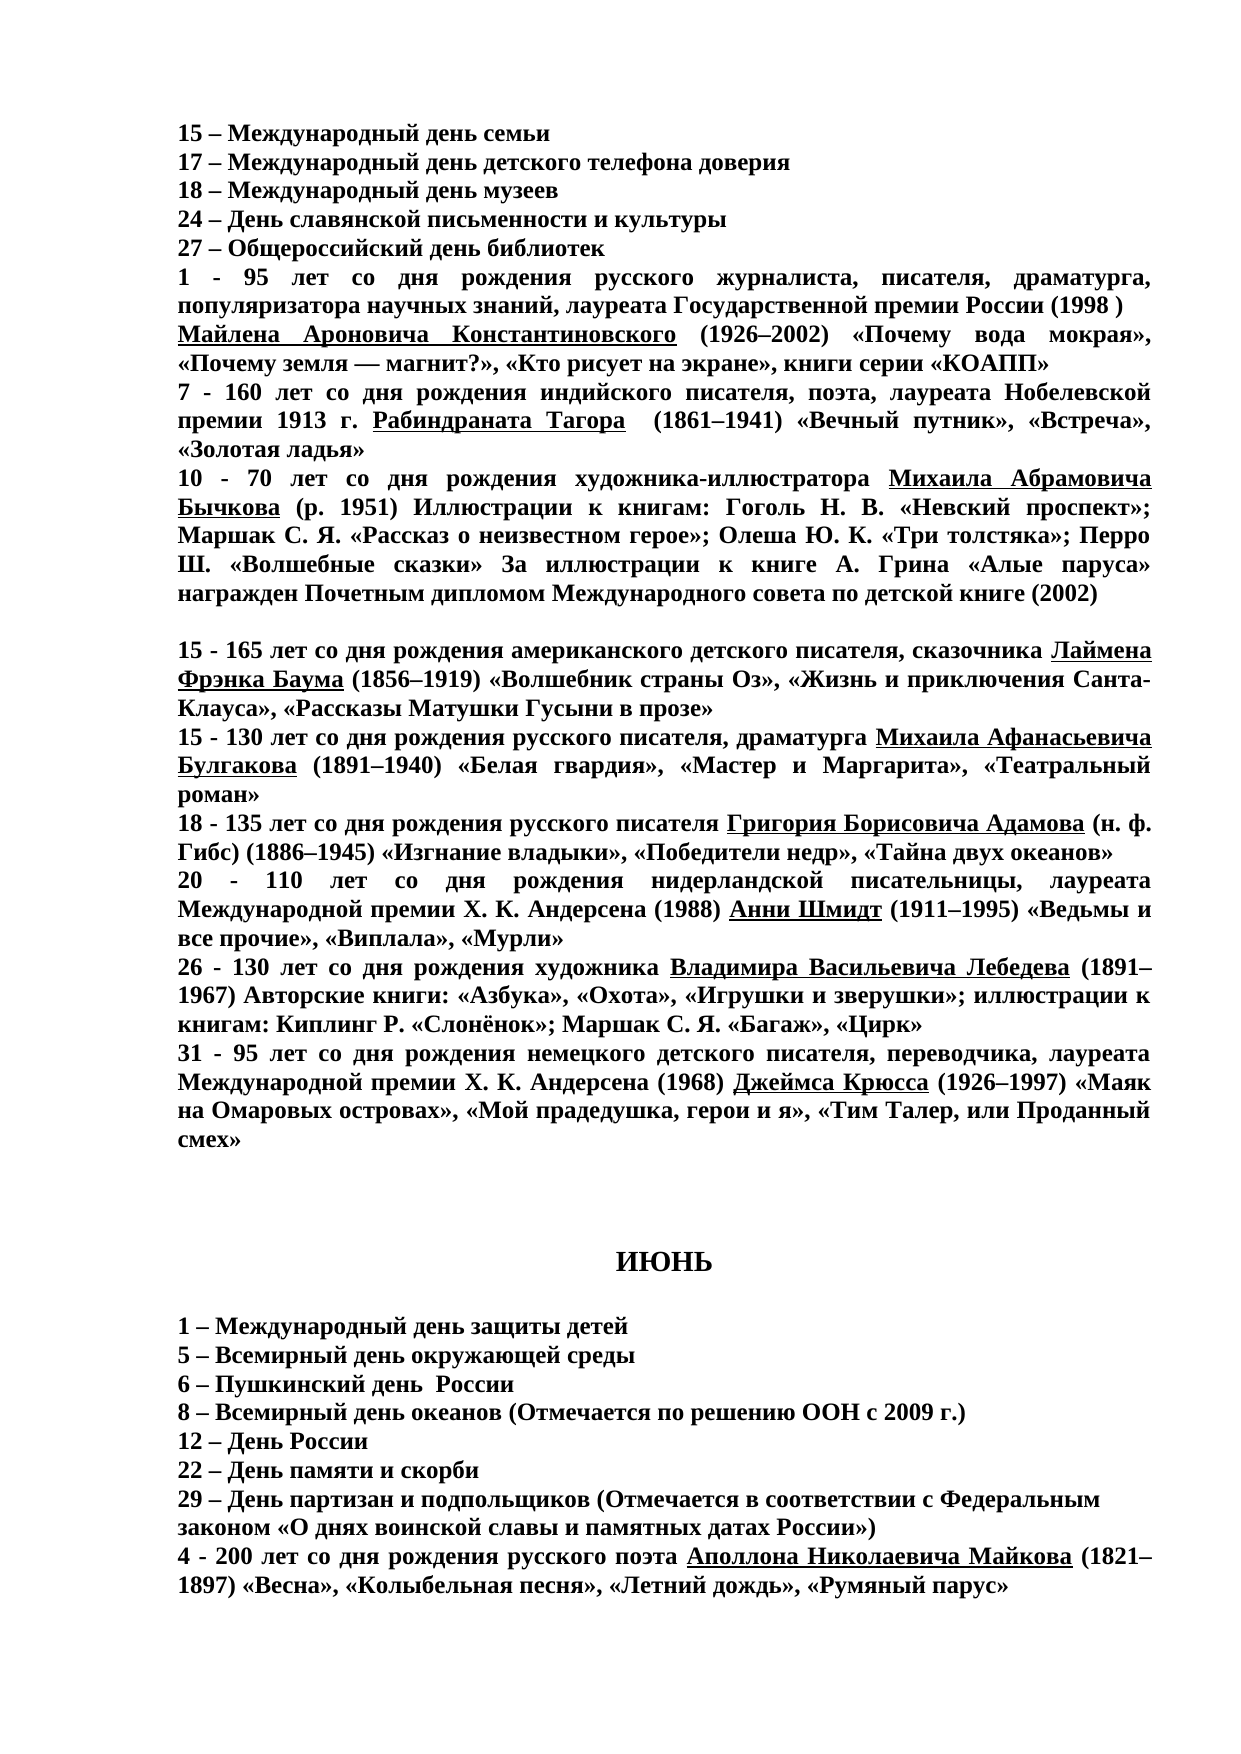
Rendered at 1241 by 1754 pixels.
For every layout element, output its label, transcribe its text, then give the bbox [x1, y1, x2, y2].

text 26 - 130 лет со дня рождения художника Владимира Васильевича Лебедева (1891–1967) Авторские книги: «Азбука», «Охота», «Игрушки и зверушки»; иллюстрации к книгам: Киплинг Р. «Слонёнок»; Маршак С. Я. «Багаж», «Цирк» [177, 952, 1152, 1038]
text 24 – День славянской письменности и культуры [177, 204, 1152, 233]
text 15 - 130 лет со дня рождения русского писателя, драматурга Михаила Афанасьевича Булгакова (1891–1940) «Белая гвардия», «Мастер и Маргарита», «Театральный роман» [177, 722, 1152, 808]
text 17 – Международный день детского телефона доверия [177, 147, 1152, 176]
text 15 - 165 лет со дня рождения американского детского писателя, сказочника Лаймена Фрэнка Баума (1856–1919) «Волшебник страны Оз», «Жизнь и приключения Санта-Клауса», «Рассказы Матушки Гусыни в прозе» [177, 636, 1152, 722]
text 7 - 160 лет со дня рождения индийского писателя, поэта, лауреата Нобелевской премии 1913 г. Рабиндраната Тагора (1861–1941) «Вечный путник», «Встреча», «Золотая ладья» [177, 377, 1152, 463]
text 6 – Пушкинский день России [177, 1369, 1152, 1397]
text 29 – День партизан и подпольщиков (Отмечается в соответствии с Федеральным законом «О днях воинской славы и памятных датах России») [177, 1484, 1152, 1541]
text 4 - 200 лет со дня рождения русского поэта Аполлона Николаевича Майкова (1821–1897) «Весна», «Колыбельная песня», «Летний дождь», «Румяный парус» [177, 1541, 1152, 1599]
text 15 – Международный день семьи [177, 118, 1152, 147]
text 12 – День России [177, 1426, 1152, 1455]
text 10 - 70 лет со дня рождения художника-иллюстратора Михаила Абрамовича Бычкова (р. 1951) Иллюстрации к книгам: Гоголь Н. В. «Невский проспект»; Маршак С. Я. «Рассказ о неизвестном герое»; Олеша Ю. К. «Три толстяка»; Перро Ш. «Волшебные сказки» За иллюстрации к книге А. Грина «Алые паруса» награжден Почетным дипломом Международного совета по детской книге (2002) [177, 463, 1152, 607]
text Майлена Ароновича Константиновского (1926–2002) «Почему вода мокрая», «Почему земля — магнит?», «Кто рисует на экране», книги серии «КОАПП» [177, 319, 1152, 377]
text ИЮНЬ [177, 1244, 1152, 1278]
text 18 - 135 лет со дня рождения русского писателя Григория Борисовича Адамова (н. ф. Гибс) (1886–1945) «Изгнание владыки», «Победители недр», «Тайна двух океанов» [177, 808, 1152, 866]
text 31 - 95 лет со дня рождения немецкого детского писателя, переводчика, лауреата Международной премии Х. К. Андерсена (1968) Джеймса Крюсса (1926–1997) «Маяк на Омаровых островах», «Мой прадедушка, герои и я», «Тим Талер, или Проданный смех» [177, 1038, 1152, 1153]
text 1 - 95 лет со дня рождения русского журналиста, писателя, драматурга, популяризатора научных знаний, лауреата Государственной премии России (1998 ) [177, 262, 1152, 319]
text 5 – Всемирный день окружающей среды [177, 1340, 1152, 1369]
text 1 – Международный день защиты детей [177, 1311, 1152, 1340]
text 27 – Общероссийский день библиотек [177, 233, 1152, 262]
text 18 – Международный день музеев [177, 176, 1152, 204]
text 8 – Всемирный день океанов (Отмечается по решению ООН с 2009 г.) [177, 1397, 1152, 1426]
text 20 - 110 лет со дня рождения нидерландской писательницы, лауреата Международной премии Х. К. Андерсена (1988) Анни Шмидт (1911–1995) «Ведьмы и все прочие», «Виплала», «Мурли» [177, 866, 1152, 952]
text 22 – День памяти и скорби [177, 1455, 1152, 1484]
